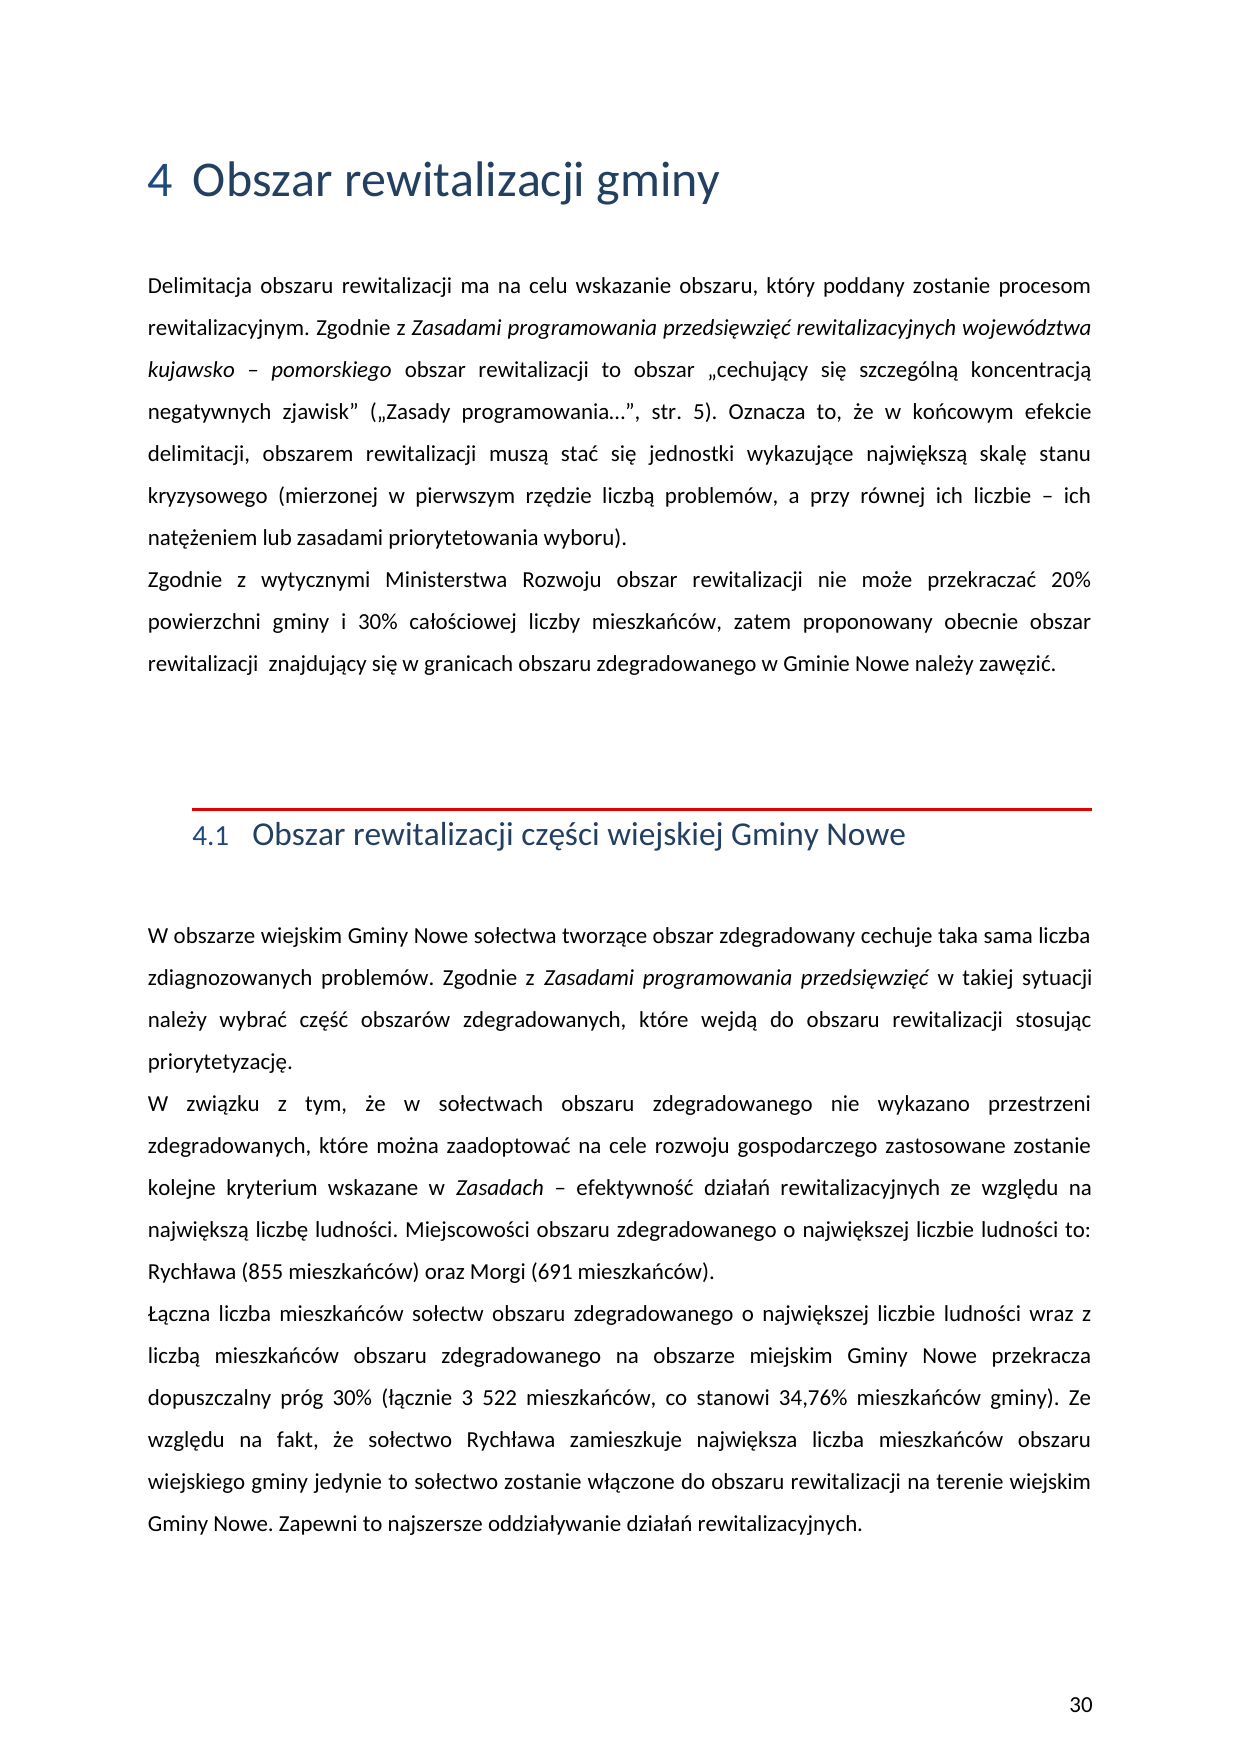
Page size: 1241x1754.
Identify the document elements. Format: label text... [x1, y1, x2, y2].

text Zgodnie z wytycznymi Ministerstwa Rozwoju obszar rewitalizacji nie może przekraczać 20% powierzchni gminy i 30% całościowej liczby mieszkańców, zatem proponowany obecnie obszar rewitalizacji znajdujący się w granicach obszaru zdegradowanego w Gminie Nowe należy zawęzić. [148, 565, 1092, 677]
text W związku z tym, że w sołectwach obszaru zdegradowanego nie wykazano przestrzeni zdegradowanych, które można zaadoptować na cele rozwoju gospodarczego zastosowane zostanie kolejne kryterium wskazane w Zasadach – efektywność działań rewitalizacyjnych ze względu na największą liczbę ludności. Miejscowości obszaru zdegradowanego o największej liczbie ludności to: Rychława (855 mieszkańców) oraz Morgi (691 mieszkańców). [148, 1089, 1092, 1285]
subtitle Obszar rewitalizacji części wiejskiej Gminy Nowe [192, 811, 1092, 854]
text W obszarze wiejskim Gminy Nowe sołectwa tworzące obszar zdegradowany cechuje taka sama liczba zdiagnozowanych problemów. Zgodnie z Zasadami programowania przedsięwzięć w takiej sytuacji należy wybrać część obszarów zdegradowanych, które wejdą do obszaru rewitalizacji stosując priorytetyzację. [148, 921, 1092, 1075]
subtitle Obszar rewitalizacji gminy [148, 148, 1092, 209]
text Łączna liczba mieszkańców sołectw obszaru zdegradowanego o największej liczbie ludności wraz z liczbą mieszkańców obszaru zdegradowanego na obszarze miejskim Gminy Nowe przekracza dopuszczalny próg 30% (łącznie 3 522 mieszkańców, co stanowi 34,76% mieszkańców gminy). Ze względu na fakt, że sołectwo Rychława zamieszkuje największa liczba mieszkańców obszaru wiejskiego gminy jedynie to sołectwo zostanie włączone do obszaru rewitalizacji na terenie wiejskim Gminy Nowe. Zapewni to najszersze oddziaływanie działań rewitalizacyjnych. [148, 1299, 1092, 1537]
text Delimitacja obszaru rewitalizacji ma na celu wskazanie obszaru, który poddany zostanie procesom rewitalizacyjnym. Zgodnie z Zasadami programowania przedsięwzięć rewitalizacyjnych województwa kujawsko – pomorskiego obszar rewitalizacji to obszar „cechujący się szczególną koncentracją negatywnych zjawisk” („Zasady programowania…”, str. 5). Oznacza to, że w końcowym efekcie delimitacji, obszarem rewitalizacji muszą stać się jednostki wykazujące największą skalę stanu kryzysowego (mierzonej w pierwszym rzędzie liczbą problemów, a przy równej ich liczbie – ich natężeniem lub zasadami priorytetowania wyboru). [148, 271, 1092, 551]
